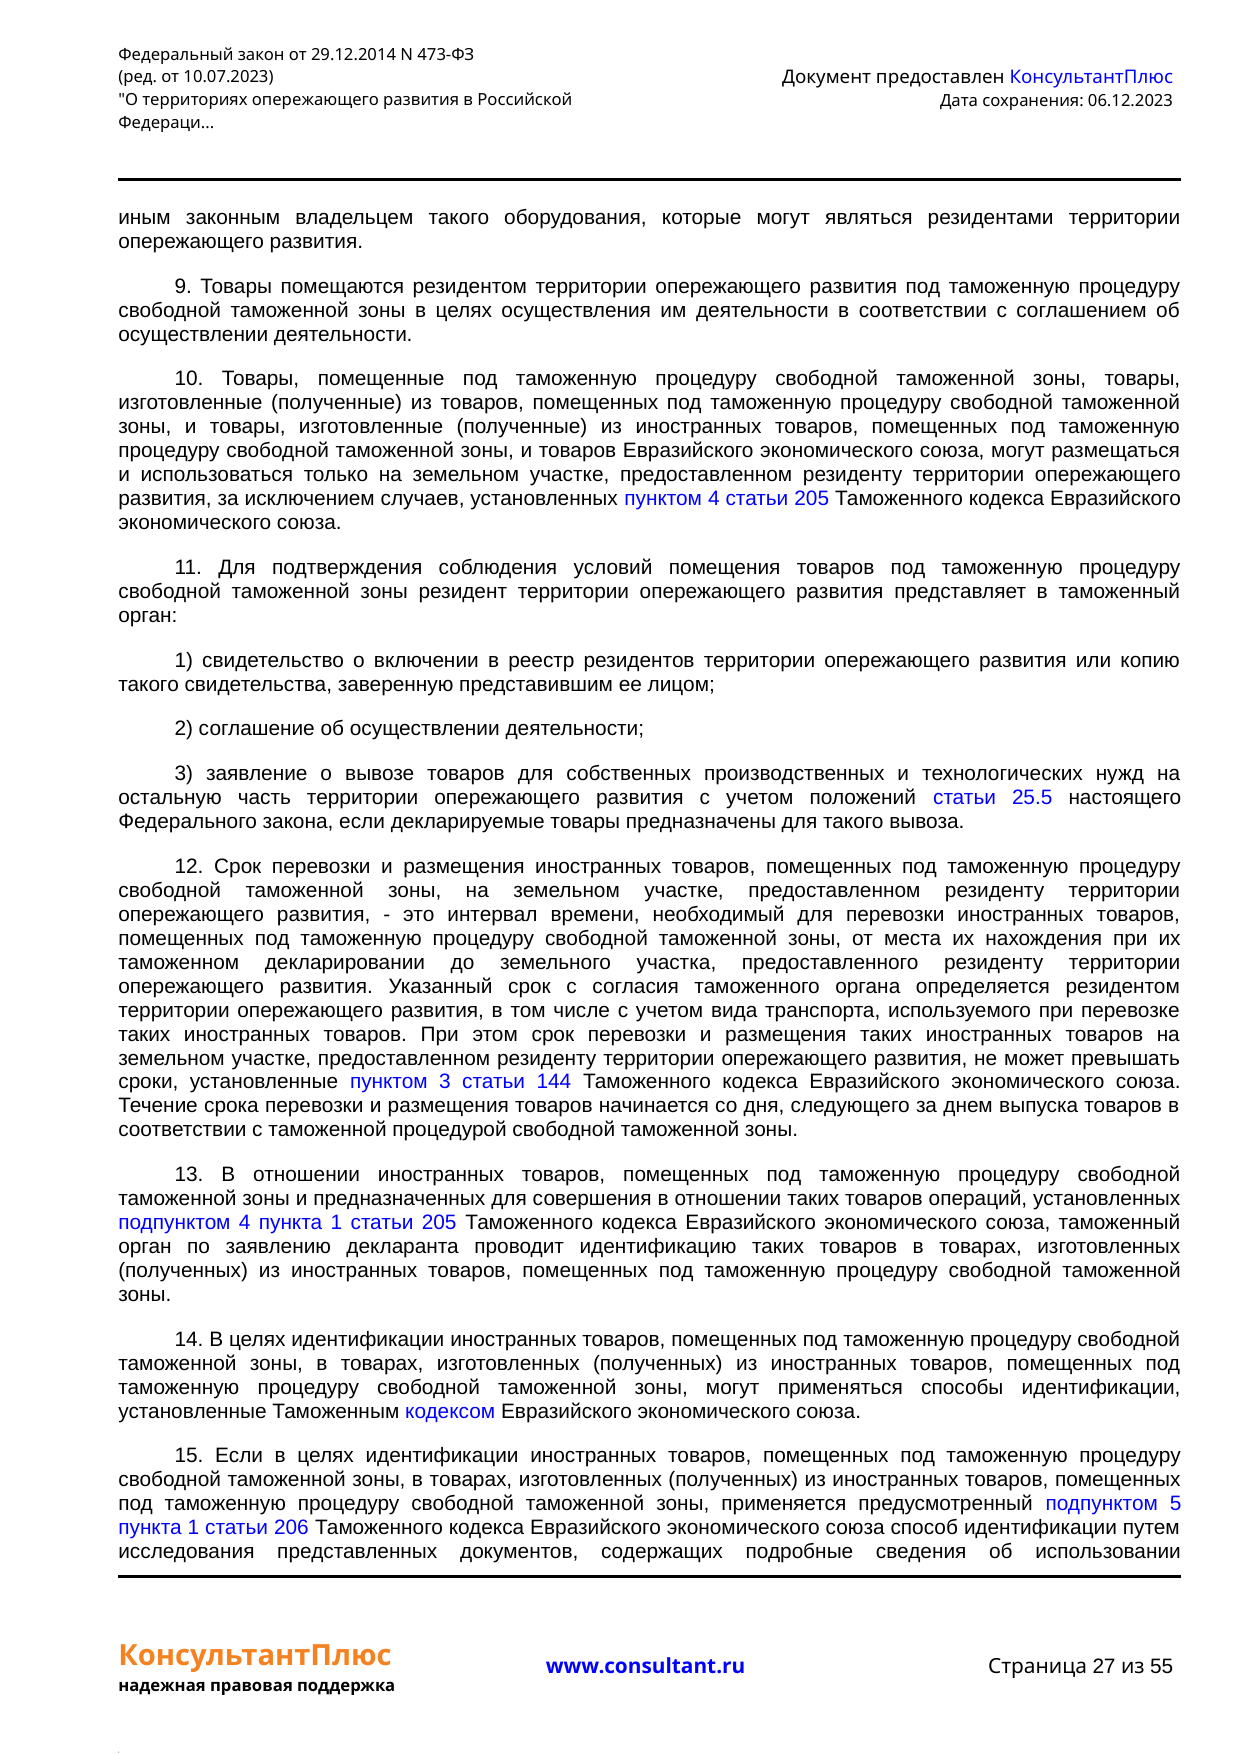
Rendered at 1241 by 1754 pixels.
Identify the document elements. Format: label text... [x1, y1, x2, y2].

text 13. В отношении иностранных товаров, помещенных под таможенную процедуру свободной таможенной зоны и предназначенных для совершения в отношении таких товаров операций, установленных подпунктом 4 пункта 1 статьи 205 Таможенного кодекса Евразийского экономического союза, таможенный орган по заявлению декларанта проводит идентификацию таких товаров в товарах, изготовленных (полученных) из иностранных товаров, помещенных под таможенную процедуру свободной таможенной зоны. [118, 1162, 1181, 1306]
text 12. Срок перевозки и размещения иностранных товаров, помещенных под таможенную процедуру свободной таможенной зоны, на земельном участке, предоставленном резиденту территории опережающего развития, - это интервал времени, необходимый для перевозки иностранных товаров, помещенных под таможенную процедуру свободной таможенной зоны, от места их нахождения при их таможенном декларировании до земельного участка, предоставленного резиденту территории опережающего развития. Указанный срок с согласия таможенного органа определяется резидентом территории опережающего развития, в том числе с учетом вида транспорта, используемого при перевозке таких иностранных товаров. При этом срок перевозки и размещения таких иностранных товаров на земельном участке, предоставленном резиденту территории опережающего развития, не может превышать сроки, установленные пунктом 3 статьи 144 Таможенного кодекса Евразийского экономического союза. Течение срока перевозки и размещения товаров начинается со дня, следующего за днем выпуска товаров в соответствии с таможенной процедурой свободной таможенной зоны. [118, 854, 1181, 1141]
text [118, 205, 1181, 253]
text 1) свидетельство о включении в реестр резидентов территории опережающего развития или копию такого свидетельства, заверенную представившим ее лицом; [118, 647, 1181, 695]
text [118, 1443, 1181, 1563]
text 2) соглашение об осуществлении деятельности; [118, 716, 1181, 740]
text 11. Для подтверждения соблюдения условий помещения товаров под таможенную процедуру свободной таможенной зоны резидент территории опережающего развития представляет в таможенный орган: [118, 555, 1181, 627]
text 10. Товары, помещенные под таможенную процедуру свободной таможенной зоны, товары, изготовленные (полученные) из товаров, помещенных под таможенную процедуру свободной таможенной зоны, и товары, изготовленные (полученные) из иностранных товаров, помещенных под таможенную процедуру свободной таможенной зоны, и товаров Евразийского экономического союза, могут размещаться и использоваться только на земельном участке, предоставленном резиденту территории опережающего развития, за исключением случаев, установленных пунктом 4 статьи 205 Таможенного кодекса Евразийского экономического союза. [118, 366, 1181, 534]
text 14. В целях идентификации иностранных товаров, помещенных под таможенную процедуру свободной таможенной зоны, в товарах, изготовленных (полученных) из иностранных товаров, помещенных под таможенную процедуру свободной таможенной зоны, могут применяться способы идентификации, установленные Таможенным кодексом Евразийского экономического союза. [118, 1327, 1181, 1422]
text 9. Товары помещаются резидентом территории опережающего развития под таможенную процедуру свободной таможенной зоны в целях осуществления им деятельности в соответствии с соглашением об осуществлении деятельности. [118, 273, 1181, 345]
text 3) заявление о вывозе товаров для собственных производственных и технологических нужд на остальную часть территории опережающего развития с учетом положений статьи 25.5 настоящего Федерального закона, если декларируемые товары предназначены для такого вывоза. [118, 761, 1181, 833]
